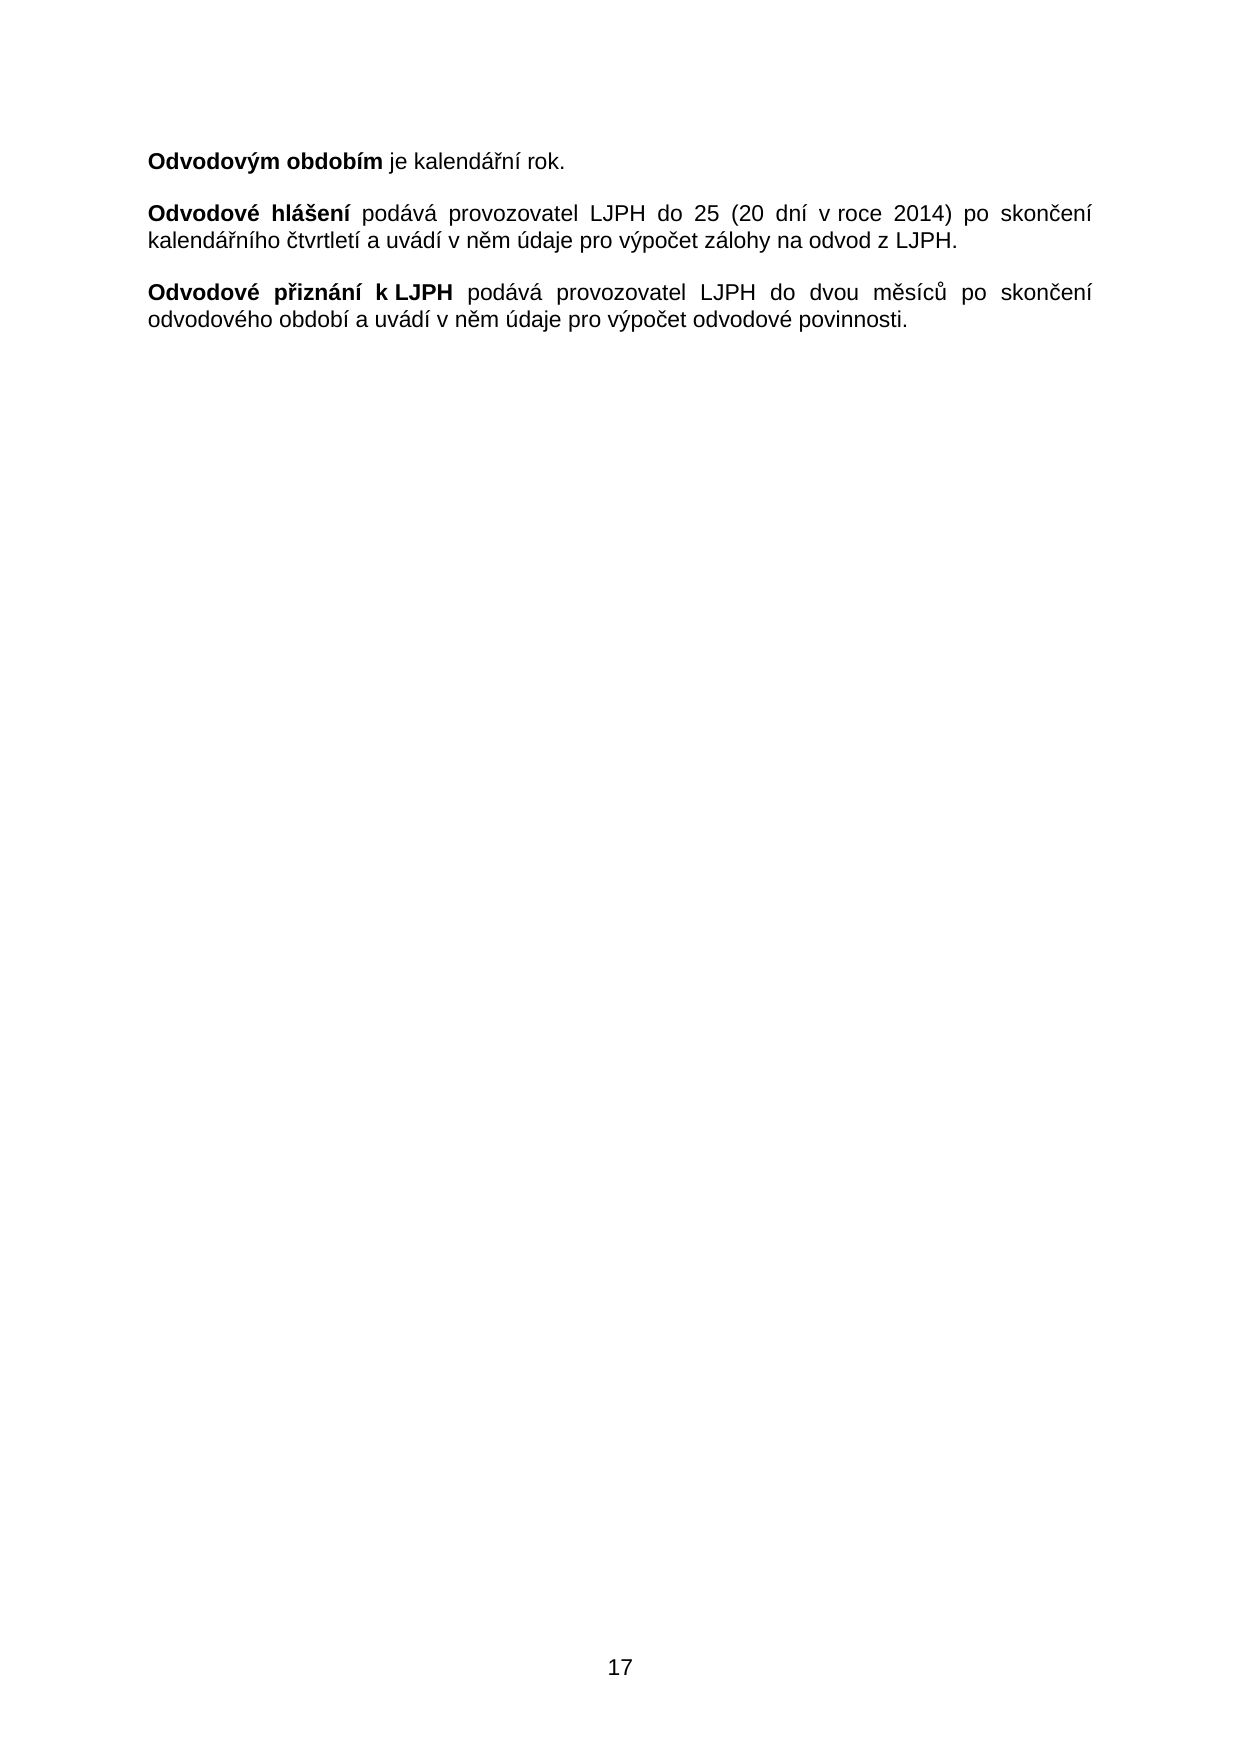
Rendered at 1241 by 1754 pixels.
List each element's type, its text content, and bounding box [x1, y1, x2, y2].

text Odvodovým obdobím je kalendářní rok. [148, 148, 1093, 174]
text Odvodové přiznání k LJPH podává provozovatel LJPH do dvou měsíců po skončení odvodového období a uvádí v něm údaje pro výpočet odvodové povinnosti. [148, 279, 1093, 332]
text Odvodové hlášení podává provozovatel LJPH do 25 (20 dní v roce 2014) po skončení kalendářního čtvrtletí a uvádí v něm údaje pro výpočet zálohy na odvod z LJPH. [148, 200, 1093, 253]
